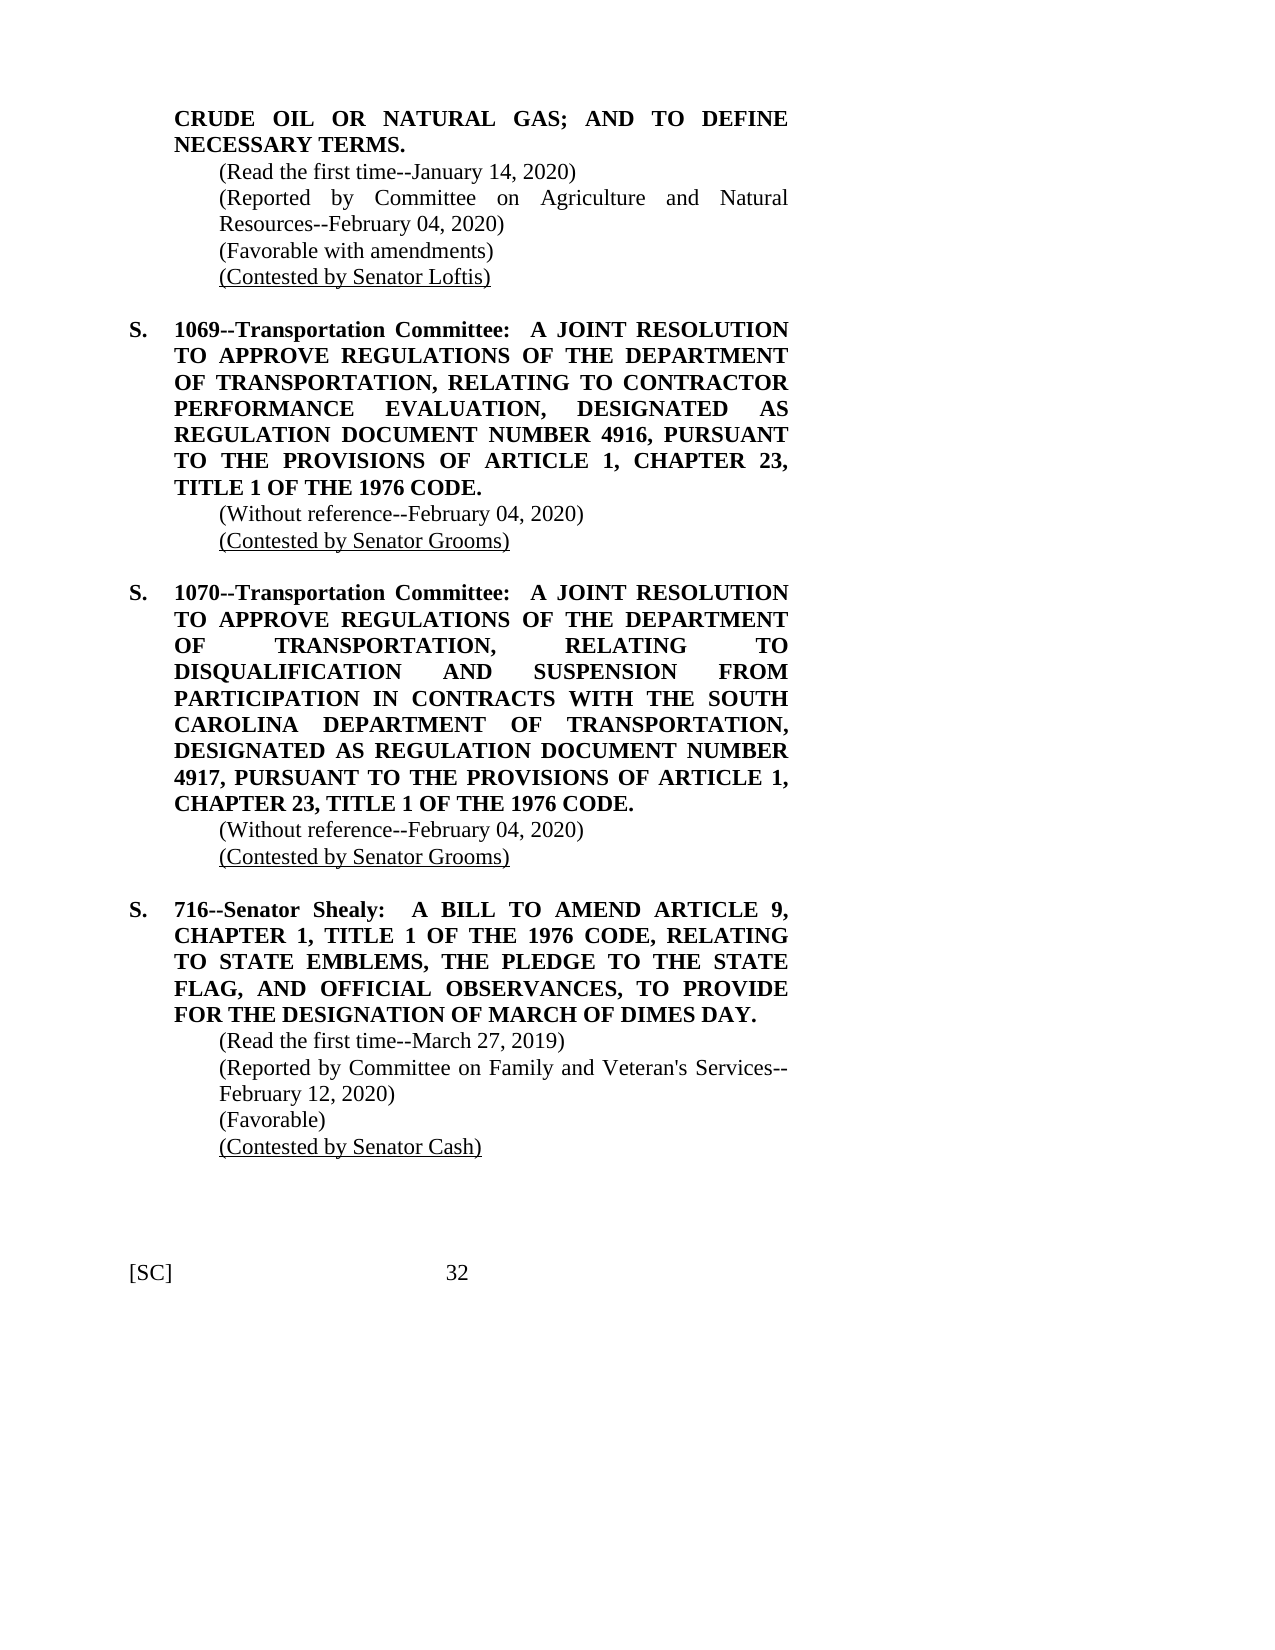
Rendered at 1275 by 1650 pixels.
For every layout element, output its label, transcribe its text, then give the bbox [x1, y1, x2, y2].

text (Reported by Committee on Family and Veteran's Services-- February 12, 2020) [219, 1054, 789, 1106]
text (Contested by Senator Loftis) [219, 263, 789, 289]
text (Reported by Committee on Agriculture and Natural Resources--February 04, 2020) [219, 184, 789, 237]
text (Without reference--February 04, 2020) [219, 500, 789, 527]
text S. 1070--Transportation Committee: A JOINT RESOLUTION TO APPROVE REGULATIONS OF THE DEPARTMENT OF TRANSPORTATION, RELATING TO DISQUALIFICATION AND SUSPENSION FROM PARTICIPATION IN CONTRACTS WITH THE SOUTH CAROLINA DEPARTMENT OF TRANSPORTATION, DESIGNATED AS REGULATION DOCUMENT NUMBER 4917, PURSUANT TO THE PROVISIONS OF ARTICLE 1, CHAPTER 23, TITLE 1 OF THE 1976 CODE. [129, 579, 789, 817]
text S. 1069--Transportation Committee: A JOINT RESOLUTION TO APPROVE REGULATIONS OF THE DEPARTMENT OF TRANSPORTATION, RELATING TO CONTRACTOR PERFORMANCE EVALUATION, DESIGNATED AS REGULATION DOCUMENT NUMBER 4916, PURSUANT TO THE PROVISIONS OF ARTICLE 1, CHAPTER 23, TITLE 1 OF THE 1976 CODE. [129, 316, 789, 500]
text (Favorable with amendments) [219, 237, 789, 263]
text (Read the first time--March 27, 2019) [219, 1027, 789, 1054]
text (Contested by Senator Grooms) [219, 527, 789, 553]
text (Without reference--February 04, 2020) [219, 817, 789, 843]
text (Favorable) [219, 1106, 789, 1133]
text S. 716--Senator Shealy: A BILL TO AMEND ARTICLE 9, CHAPTER 1, TITLE 1 OF THE 1976 CODE, RELATING TO STATE EMBLEMS, THE PLEDGE TO THE STATE FLAG, AND OFFICIAL OBSERVANCES, TO PROVIDE FOR THE DESIGNATION OF MARCH OF DIMES DAY. [129, 896, 789, 1027]
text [129, 105, 789, 158]
text (Contested by Senator Cash) [219, 1133, 789, 1159]
text (Read the first time--January 14, 2020) [219, 158, 789, 184]
text (Contested by Senator Grooms) [219, 843, 789, 869]
